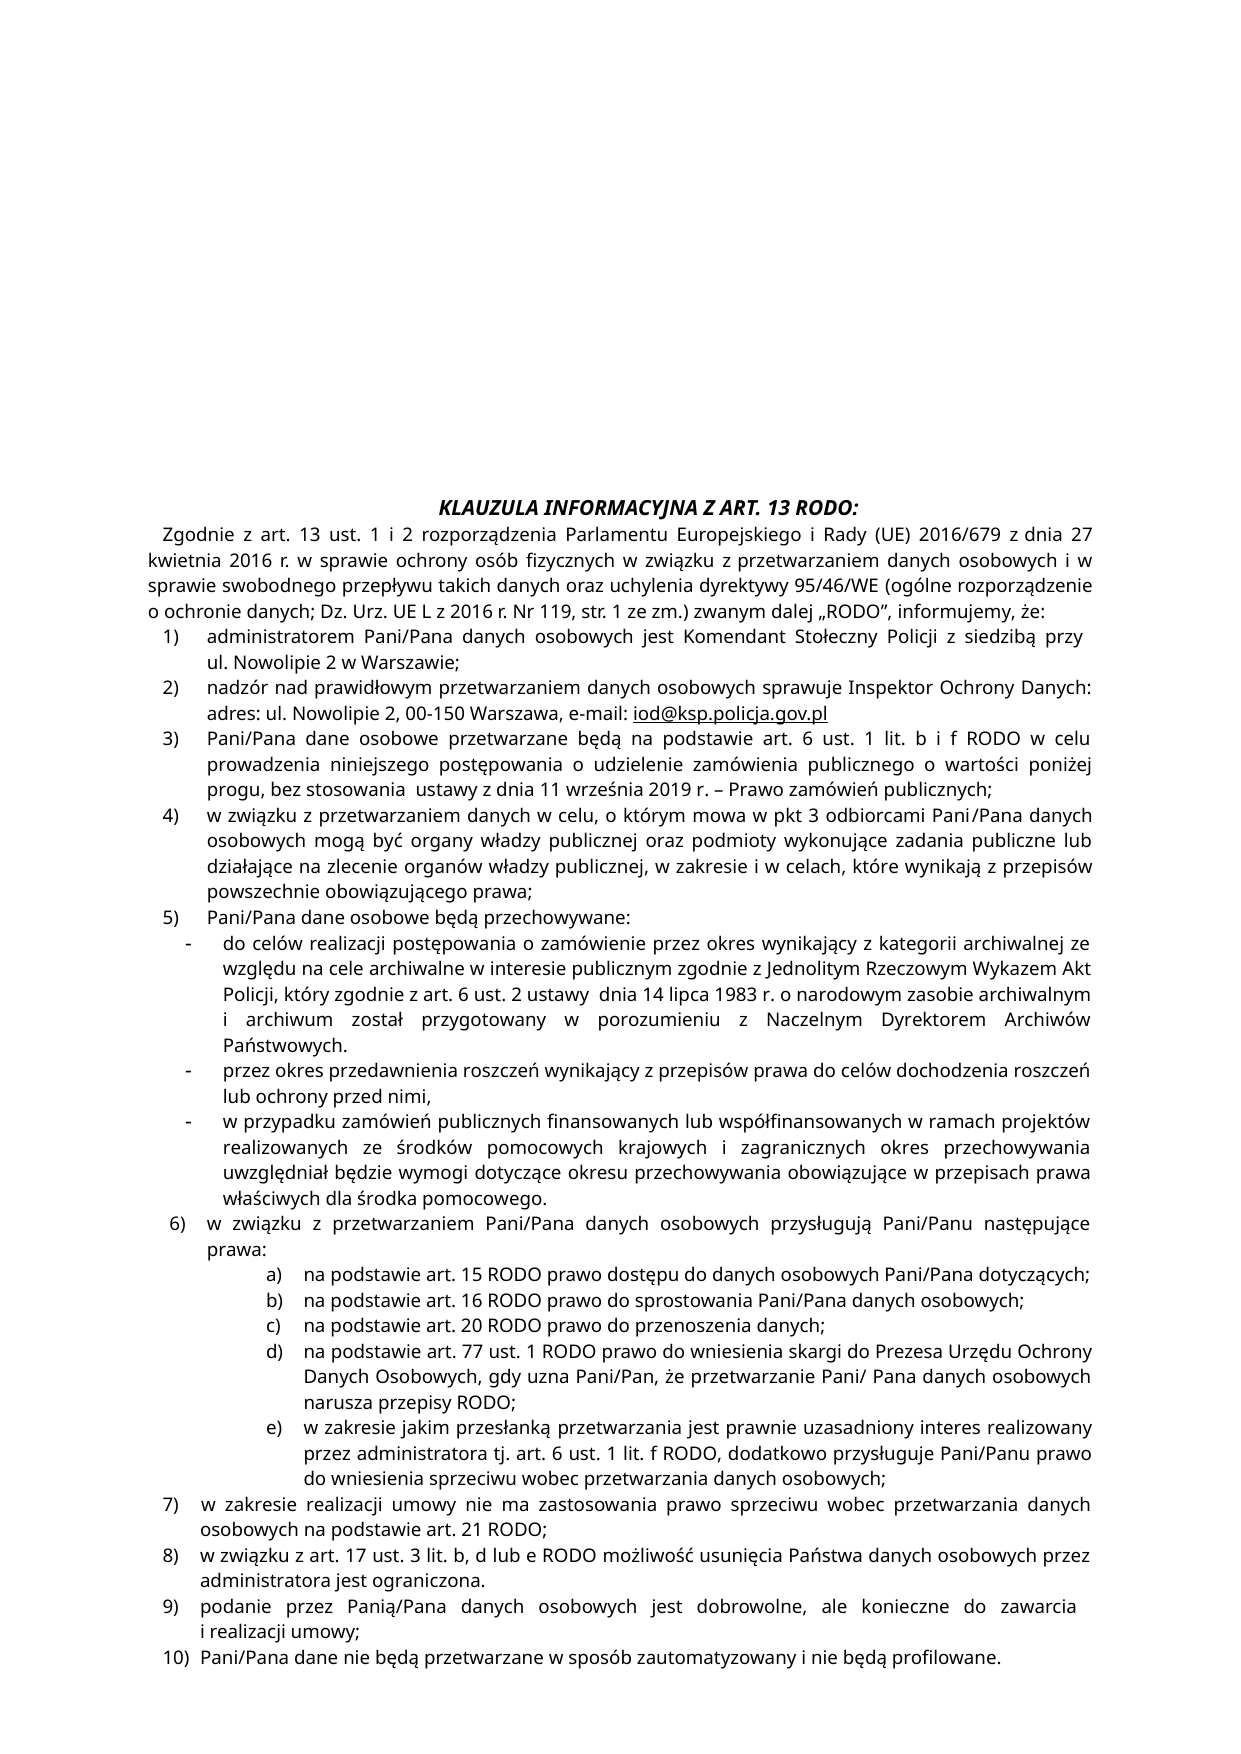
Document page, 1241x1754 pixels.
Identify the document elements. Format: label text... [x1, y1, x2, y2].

list Pani/Pana dane osobowe będą przechowywane: [162, 904, 1093, 930]
list na podstawie art. 16 RODO prawo do sprostowania Pani/Pana danych osobowych; [266, 1287, 1093, 1313]
list w związku z przetwarzaniem danych w celu, o którym mowa w pkt 3 odbiorcami Pani/Pana danych osobowych mogą być organy władzy publicznej oraz podmioty wykonujące zadania publiczne lub działające na zlecenie organów władzy publicznej, w zakresie i w celach, które wynikają z przepisów powszechnie obowiązującego prawa; [162, 802, 1093, 904]
list do celów realizacji postępowania o zamówienie przez okres wynikający z kategorii archiwalnej ze względu na cele archiwalne w interesie publicznym zgodnie z Jednolitym Rzeczowym Wykazem Akt Policji, który zgodnie z art. 6 ust. 2 ustawy dnia 14 lipca 1983 r. o narodowym zasobie archiwalnym i archiwum został przygotowany w porozumieniu z Naczelnym Dyrektorem Archiwów Państwowych. [185, 930, 1091, 1057]
list administratorem Pani/Pana danych osobowych jest Komendant Stołeczny Policji z siedzibą przy ul. Nowolipie 2 w Warszawie; [162, 623, 1093, 674]
list Pani/Pana dane osobowe przetwarzane będą na podstawie art. 6 ust. 1 lit. b i f RODO w celu prowadzenia niniejszego postępowania o udzielenie zamówienia publicznego o wartości poniżej progu, bez stosowania ustawy z dnia 11 września 2019 r. – Prawo zamówień publicznych; [162, 726, 1093, 802]
list przez okres przedawnienia roszczeń wynikający z przepisów prawa do celów dochodzenia roszczeń lub ochrony przed nimi, [185, 1057, 1091, 1108]
list w przypadku zamówień publicznych finansowanych lub współfinansowanych w ramach projektów realizowanych ze środków pomocowych krajowych i zagranicznych okres przechowywania uwzględniał będzie wymogi dotyczące okresu przechowywania obowiązujące w przepisach prawa właściwych dla środka pomocowego. [185, 1108, 1091, 1211]
list na podstawie art. 20 RODO prawo do przenoszenia danych; [266, 1313, 1093, 1338]
list w związku z przetwarzaniem Pani/Pana danych osobowych przysługują Pani/Panu następujące prawa: [169, 1211, 1091, 1262]
list w związku z art. 17 ust. 3 lit. b, d lub e RODO możliwość usunięcia Państwa danych osobowych przez administratora jest ograniczona. [162, 1542, 1091, 1593]
text Zgodnie z art. 13 ust. 1 i 2 rozporządzenia Parlamentu Europejskiego i Rady (UE) 2016/679 z dnia 27 kwietnia 2016 r. w sprawie ochrony osób fizycznych w związku z przetwarzaniem danych osobowych i w sprawie swobodnego przepływu takich danych oraz uchylenia dyrektywy 95/46/WE (ogólne rozporządzenie o ochronie danych; Dz. Urz. UE L z 2016 r. Nr 119, str. 1 ze zm.) zwanym dalej „RODO”, informujemy, że: [148, 521, 1093, 623]
list Pani/Pana dane nie będą przetwarzane w sposób zautomatyzowany i nie będą profilowane. [162, 1644, 1091, 1670]
list podanie przez Panią/Pana danych osobowych jest dobrowolne, ale konieczne do zawarcia i realizacji umowy; [162, 1593, 1091, 1644]
list na podstawie art. 77 ust. 1 RODO prawo do wniesienia skargi do Prezesa Urzędu Ochrony Danych Osobowych, gdy uzna Pani/Pan, że przetwarzanie Pani/ Pana danych osobowych narusza przepisy RODO; [266, 1338, 1093, 1415]
text KLAUZULA INFORMACYJNA Z ART. 13 RODO: [207, 493, 1093, 521]
list w zakresie jakim przesłanką przetwarzania jest prawnie uzasadniony interes realizowany przez administratora tj. art. 6 ust. 1 lit. f RODO, dodatkowo przysługuje Pani/Panu prawo do wniesienia sprzeciwu wobec przetwarzania danych osobowych; [266, 1415, 1093, 1491]
list w zakresie realizacji umowy nie ma zastosowania prawo sprzeciwu wobec przetwarzania danych osobowych na podstawie art. 21 RODO; [162, 1491, 1091, 1542]
list nadzór nad prawidłowym przetwarzaniem danych osobowych sprawuje Inspektor Ochrony Danych: adres: ul. Nowolipie 2, 00-150 Warszawa, e-mail: iod@ksp.policja.gov.pl [162, 674, 1093, 726]
list na podstawie art. 15 RODO prawo dostępu do danych osobowych Pani/Pana dotyczących; [266, 1262, 1093, 1287]
